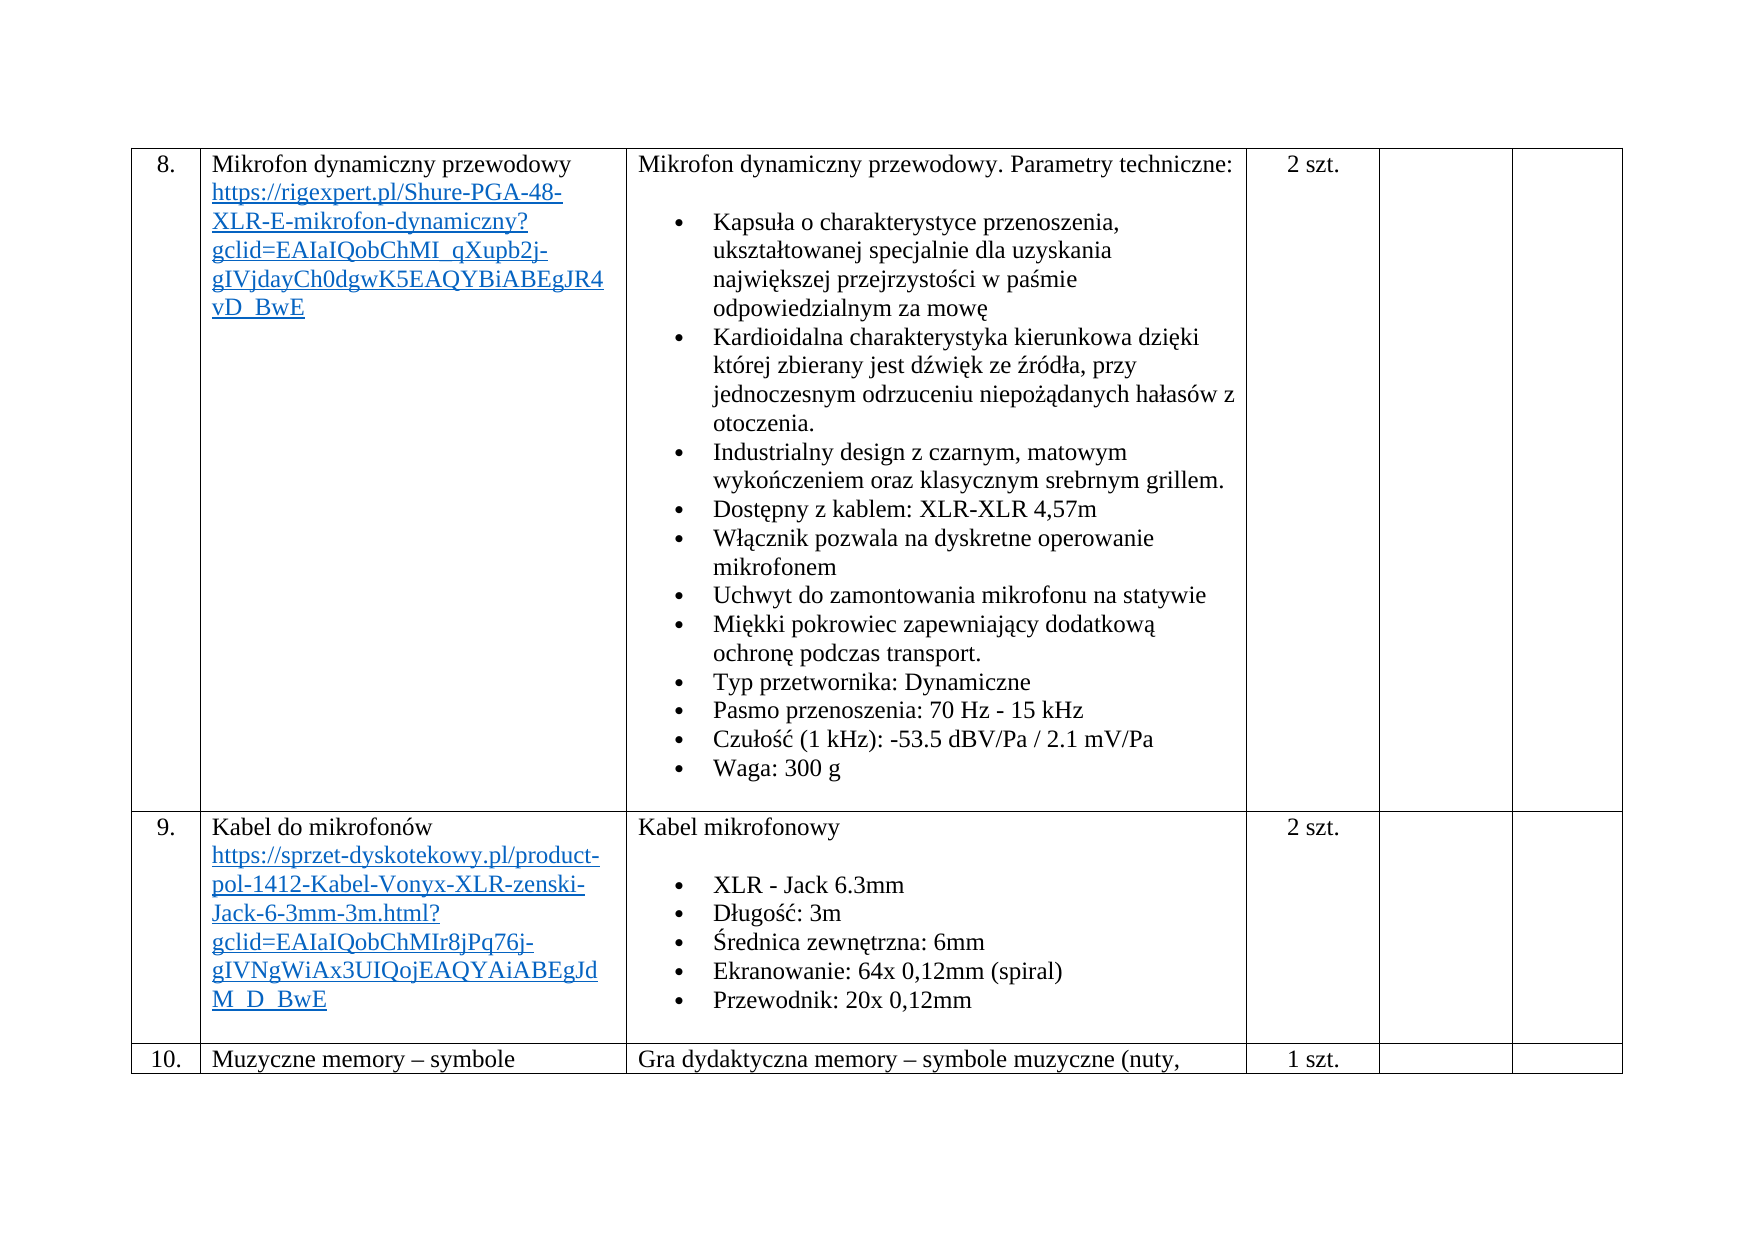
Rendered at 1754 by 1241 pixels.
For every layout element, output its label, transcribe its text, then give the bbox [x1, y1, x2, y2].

table_cell 10. [132, 1044, 200, 1072]
table_cell Mikrofon dynamiczny przewodowy. Parametry techniczne: Kapsuła o charakterystyce przenoszenia, ukształtowanej specjalnie dla uzyskania największej przejrzystości w paśmie odpowiedzialnym za mowę Kardioidalna charakterystyka kierunkowa dzięki której zbierany jest dźwięk ze źródła, przy jednoczesnym odrzuceniu niepożądanych hałasów z otoczenia. Industrialny design z czarnym, matowym wykończeniem oraz klasycznym srebrnym grillem. Dostępny z kablem: XLR-XLR 4,57m Włącznik pozwala na dyskretne operowanie mikrofonem Uchwyt do zamontowania mikrofonu na statywie Miękki pokrowiec zapewniający dodatkową ochronę podczas transport. Typ przetwornika: Dynamiczne Pasmo przenoszenia: 70 Hz - 15 kHz Czułość (1 kHz): -53.5 dBV/Pa / 2.1 mV/Pa Waga: 300 g [627, 149, 1246, 811]
table_cell 9. [132, 812, 200, 1043]
table_cell Kabel do mikrofonów https://sprzet-dyskotekowy.pl/product-pol-1412-Kabel-Vonyx-XLR-zenski-Jack-6-3mm-3m.html?gclid=EAIaIQobChMIr8jPq76j-gIVNgWiAx3UIQojEAQYAiABEgJdM_D_BwE [201, 812, 626, 1043]
table_cell [1513, 149, 1622, 811]
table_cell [201, 1044, 626, 1072]
table_cell [1380, 812, 1512, 1043]
table_cell 1 szt. [1247, 1044, 1379, 1072]
table_cell 2 szt. [1247, 149, 1379, 811]
table_cell Mikrofon dynamiczny przewodowy https://rigexpert.pl/Shure-PGA-48-XLR-E-mikrofon-dynamiczny?gclid=EAIaIQobChMI_qXupb2j-gIVjdayCh0dgwK5EAQYBiABEgJR4vD_BwE [201, 149, 626, 811]
table_cell [1513, 812, 1622, 1043]
table_cell [1380, 149, 1512, 811]
table_cell [1513, 1044, 1622, 1072]
table_cell 2 szt. [1247, 812, 1379, 1043]
table_cell Kabel mikrofonowy XLR - Jack 6.3mm Długość: 3m Średnica zewnętrzna: 6mm Ekranowanie: 64x 0,12mm (spiral) Przewodnik: 20x 0,12mm [627, 812, 1246, 1043]
table_cell [1380, 1044, 1512, 1072]
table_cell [627, 1044, 1246, 1072]
table_cell 8. [132, 149, 200, 811]
